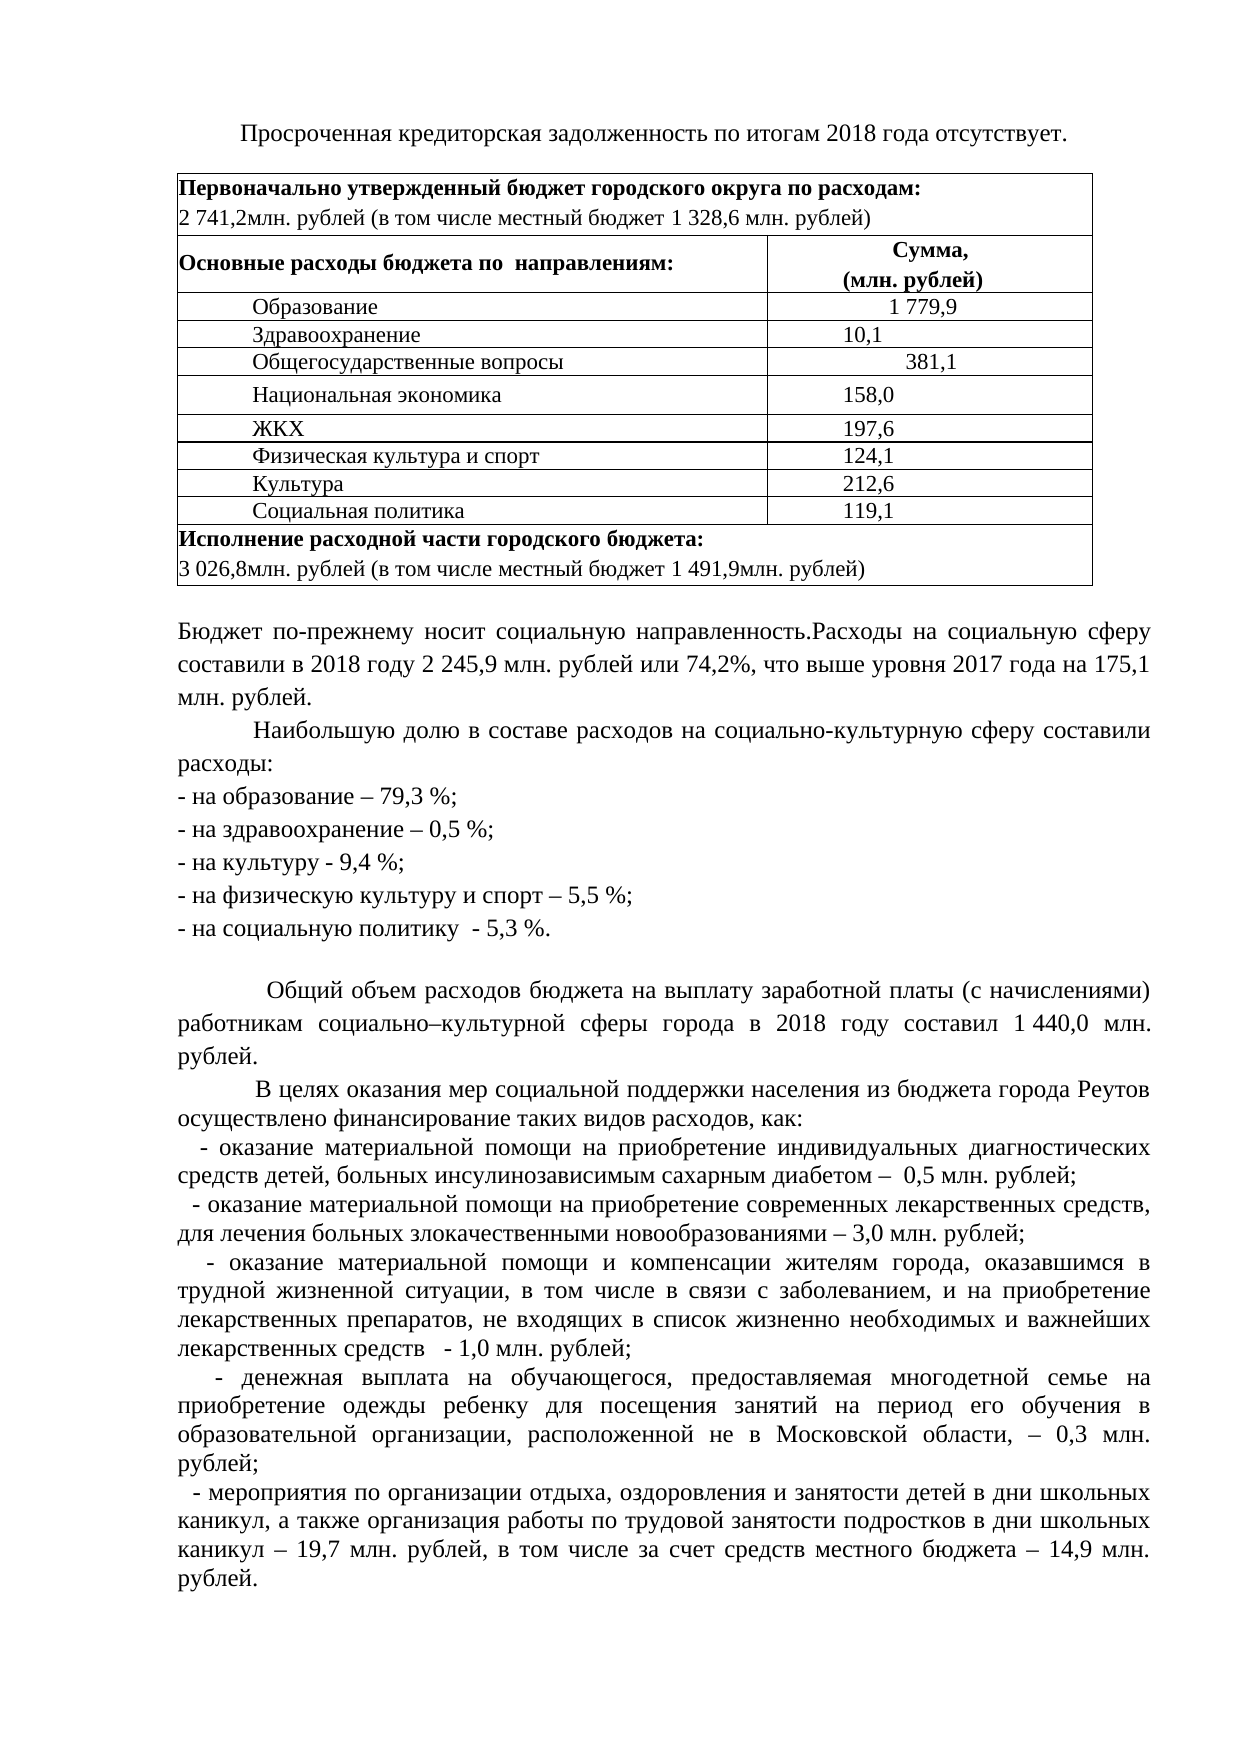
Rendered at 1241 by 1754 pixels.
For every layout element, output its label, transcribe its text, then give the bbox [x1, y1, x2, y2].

text Бюджет по-прежнему носит социальную направленность.Расходы на социальную сферу составили в 2018 году 2 245,9 млн. рублей или 74,2%, что выше уровня 2017 года на 175,1 млн. рублей. [177, 616, 1152, 711]
table_cell 381,1 [768, 348, 1092, 374]
table_cell Социальная политика [178, 497, 767, 523]
table_cell 124,1 [768, 443, 1092, 469]
text Наибольшую долю в составе расходов на социально-культурную сферу составили расходы: [177, 715, 1152, 777]
table_cell Национальная экономика [178, 376, 767, 414]
table_cell Исполнение расходной части городского бюджета: 3 026,8млн. рублей (в том числе местный бюджет 1 491,9млн. рублей) [178, 525, 1092, 585]
text Общий объем расходов бюджета на выплату заработной платы (с начислениями) работникам социально–культурной сферы города в 2018 году составил 1 440,0 млн. рублей. [177, 975, 1152, 1070]
text - на образование – 79,3 %; [177, 781, 1152, 810]
table_cell Основные расходы бюджета по направлениям: [178, 236, 767, 292]
table_cell Здравоохранение [178, 321, 767, 347]
text - оказание материальной помощи на приобретение индивидуальных диагностических средств детей, больных инсулинозависимым сахарным диабетом – 0,5 млн. рублей; [177, 1132, 1152, 1189]
table_cell Культура [178, 470, 767, 496]
table_cell Общегосударственные вопросы [178, 348, 767, 374]
text - оказание материальной помощи на приобретение современных лекарственных средств, для лечения больных злокачественными новообразованиями – 3,0 млн. рублей; [177, 1189, 1152, 1247]
table_cell 158,0 [768, 376, 1092, 414]
table_cell Образование [178, 293, 767, 320]
text - на физическую культуру и спорт – 5,5 %; [177, 880, 1152, 909]
table_cell 10,1 [768, 321, 1092, 347]
text - на культуру - 9,4 %; [177, 847, 1152, 876]
table_cell 197,6 [768, 415, 1092, 441]
table_cell 212,6 [768, 470, 1092, 496]
table_cell Сумма, (млн. рублей) [768, 236, 1092, 292]
table_cell ЖКХ [178, 415, 767, 441]
text Просроченная кредиторская задолженность по итогам 2018 года отсутствует. [177, 118, 1152, 147]
text В целях оказания мер социальной поддержки населения из бюджета города Реутов осуществлено финансирование таких видов расходов, как: [177, 1074, 1152, 1132]
text - денежная выплата на обучающегося, предоставляемая многодетной семье на приобретение одежды ребенку для посещения занятий на период его обучения в образовательной организации, расположенной не в Московской области, – 0,3 млн. рублей; [177, 1362, 1152, 1477]
table_header Первоначально утвержденный бюджет городского округа по расходам: 2 741,2млн. рублей (в том числе местный бюджет 1 328,6 млн. рублей) [178, 174, 1092, 235]
table_cell 119,1 [768, 497, 1092, 523]
text - на здравоохранение – 0,5 %; [177, 814, 1152, 843]
table_cell Физическая культура и спорт [178, 443, 767, 469]
text - оказание материальной помощи и компенсации жителям города, оказавшимся в трудной жизненной ситуации, в том числе в связи с заболеванием, и на приобретение лекарственных препаратов, не входящих в список жизненно необходимых и важнейших лекарственных средств - 1,0 млн. рублей; [177, 1247, 1152, 1362]
table_cell 1 779,9 [768, 293, 1092, 320]
text - на социальную политику - 5,3 %. [177, 913, 1152, 942]
text - мероприятия по организации отдыха, оздоровления и занятости детей в дни школьных каникул, а также организация работы по трудовой занятости подростков в дни школьных каникул – 19,7 млн. рублей, в том числе за счет средств местного бюджета – 14,9 млн. рублей. [177, 1477, 1152, 1592]
